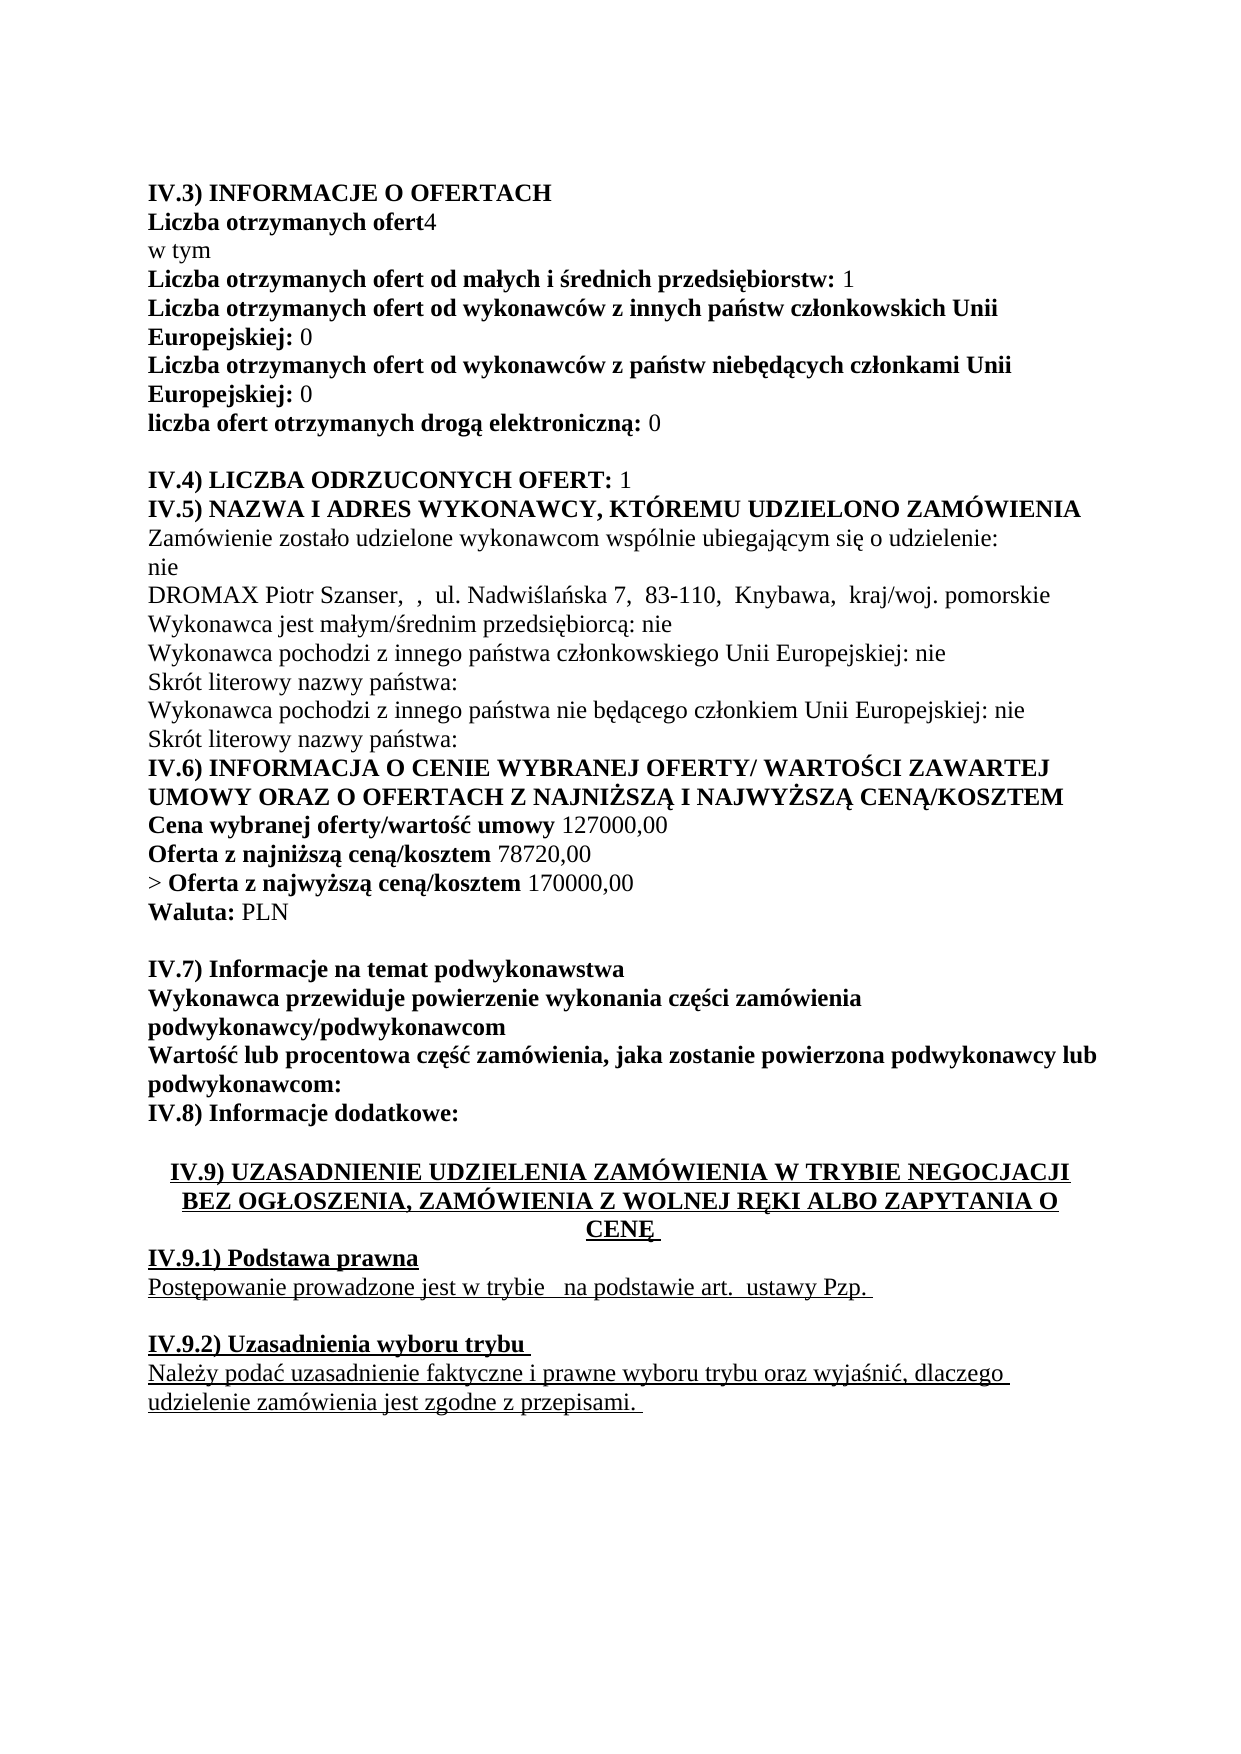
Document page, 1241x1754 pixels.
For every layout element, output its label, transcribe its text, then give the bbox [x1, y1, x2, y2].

text IV.9) UZASADNIENIE UDZIELENIA ZAMÓWIENIA W TRYBIE NEGOCJACJI BEZ OGŁOSZENIA, ZAMÓWIENIA Z WOLNEJ RĘKI ALBO ZAPYTANIA O CENĘ [148, 1157, 1093, 1243]
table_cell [146, 148, 1100, 1128]
text IV.9.1) Podstawa prawna Postępowanie prowadzone jest w trybie na podstawie art. ustawy Pzp. IV.9.2) Uzasadnienia wyboru trybu Należy podać uzasadnienie faktyczne i prawne wyboru trybu oraz wyjaśnić, dlaczego udzielenie zamówienia jest zgodne z przepisami. [148, 1243, 1093, 1416]
